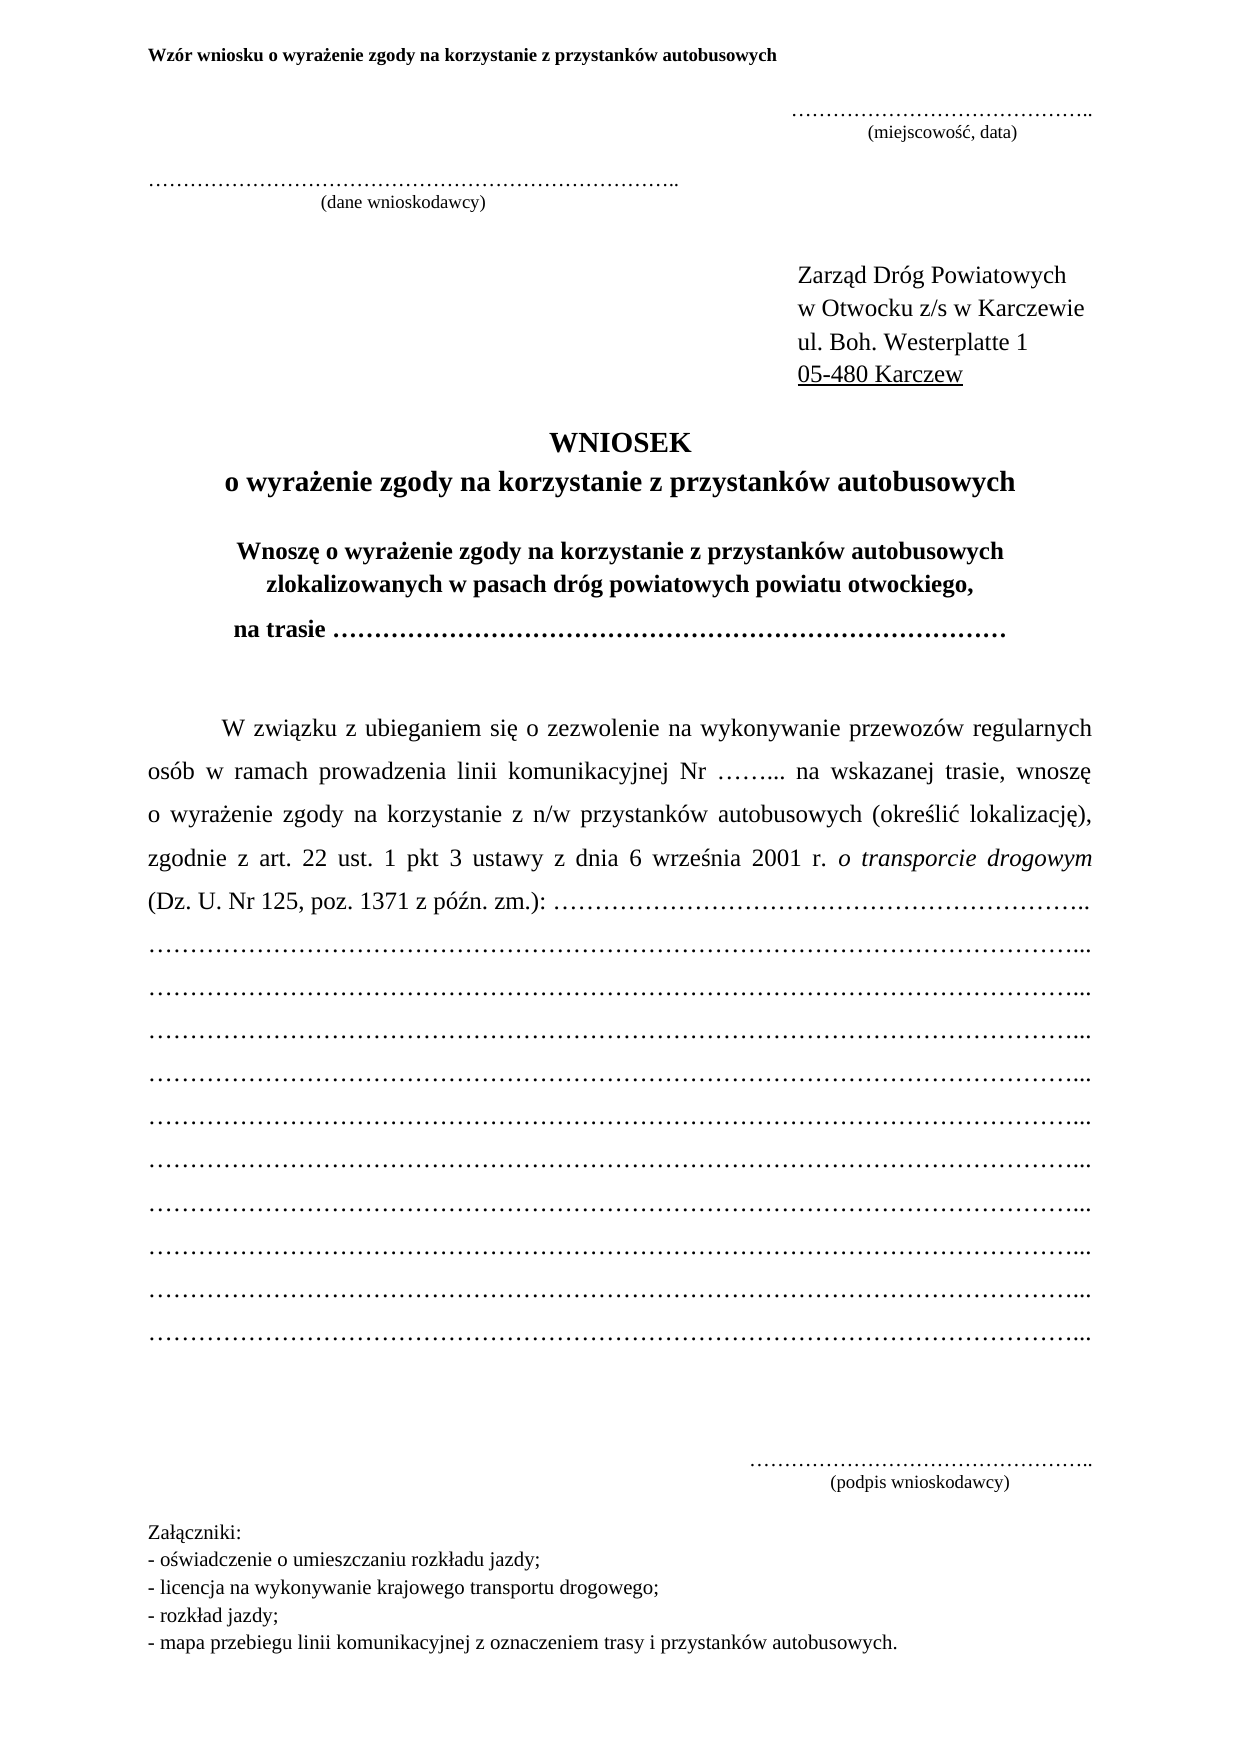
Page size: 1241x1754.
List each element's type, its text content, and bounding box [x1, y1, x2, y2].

text (dane wnioskodawcy) [148, 191, 1093, 212]
text w Otwocku z/s w Karczewie [797, 293, 1093, 322]
text na trasie ……………………………………………………………………… [148, 614, 1093, 643]
text …………………………………………………………………………………………………... [148, 1101, 1093, 1130]
text 05-480 Karczew [797, 359, 1093, 388]
text …………………………………………………………………………………………………... [148, 1274, 1093, 1303]
text …………………………………….. [148, 97, 1093, 121]
text …………………………………………………………………………………………………... [148, 1231, 1093, 1259]
text …………………………………………………………………………………………………... [148, 1188, 1093, 1216]
text Załączniki: [148, 1520, 1093, 1544]
text Wzór wniosku o wyrażenie zgody na korzystanie z przystanków autobusowych [148, 44, 1093, 66]
text W związku z ubieganiem się o zezwolenie na wykonywanie przewozów regularnych osób w ramach prowadzenia linii komunikacyjnej Nr ……... na wskazanej trasie, wnoszę o wyrażenie zgody na korzystanie z n/w przystanków autobusowych (określić lokalizację), zgodnie z art. 22 ust. 1 pkt 3 ustawy z dnia 6 września 2001 r. o transporcie drogowym (Dz. U. Nr 125, poz. 1371 z późn. zm.): ……………………………………………………….. [148, 713, 1093, 914]
text - mapa przebiegu linii komunikacyjnej z oznaczeniem trasy i przystanków autobusowych. [148, 1630, 1093, 1654]
text (podpis wnioskodawcy) [738, 1471, 1093, 1492]
text …………………………………………………………………………………………………... [148, 1144, 1093, 1173]
text - rozkład jazdy; [148, 1602, 1093, 1627]
text …………………………………………………………………………………………………... [148, 1015, 1093, 1044]
text ul. Boh. Westerplatte 1 [797, 327, 1093, 355]
text ………………………………………….. [148, 1446, 1093, 1471]
text …………………………………………………………………………………………………... [148, 972, 1093, 1001]
text - oświadczenie o umieszczaniu rozkładu jazdy; [148, 1547, 1093, 1571]
text WNIOSEK [148, 426, 1093, 459]
text …………………………………………………………………………………………………... [148, 1317, 1093, 1346]
text …………………………………………………………………………………………………... [148, 1058, 1093, 1087]
text ………………………………………………………………….. [148, 166, 1093, 191]
text Wnoszę o wyrażenie zgody na korzystanie z przystanków autobusowych zlokalizowanych w pasach dróg powiatowych powiatu otwockiego, [148, 536, 1093, 597]
text - licencja na wykonywanie krajowego transportu drogowego; [148, 1575, 1093, 1599]
text …………………………………………………………………………………………………... [148, 929, 1093, 958]
text Zarząd Dróg Powiatowych [797, 261, 1093, 289]
text o wyrażenie zgody na korzystanie z przystanków autobusowych [148, 464, 1093, 498]
text (miejscowość, data) [738, 121, 1093, 142]
